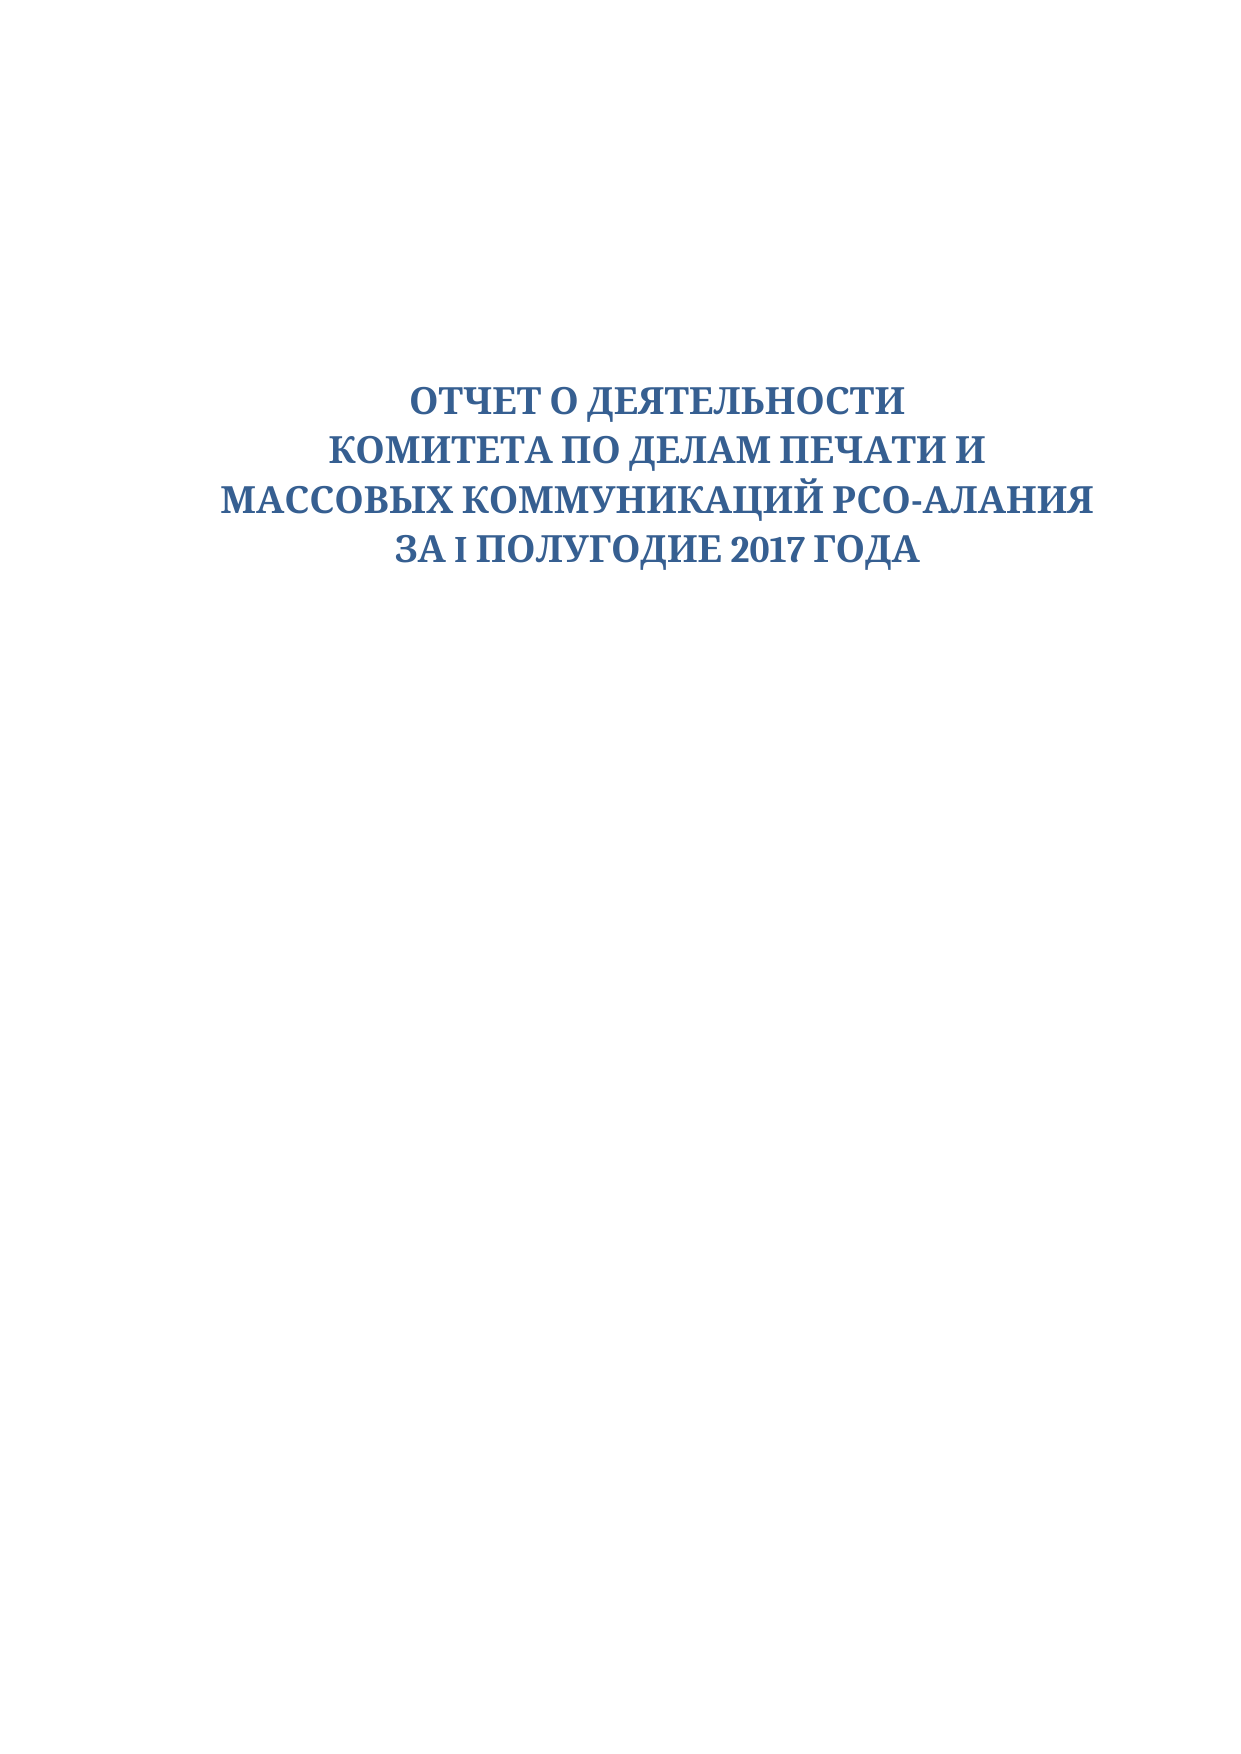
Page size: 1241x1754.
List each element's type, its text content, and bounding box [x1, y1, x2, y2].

subtitle ОТЧЕТ О ДЕЯТЕЛЬНОСТИ [177, 380, 1137, 423]
subtitle МАССОВЫХ КОММУНИКАЦИЙ РСО-АЛАНИЯ [177, 479, 1137, 523]
subtitle КОМИТЕТА ПО ДЕЛАМ ПЕЧАТИ И [177, 430, 1137, 473]
subtitle ЗА I ПОЛУГОДИЕ 2017 ГОДА [177, 529, 1137, 572]
